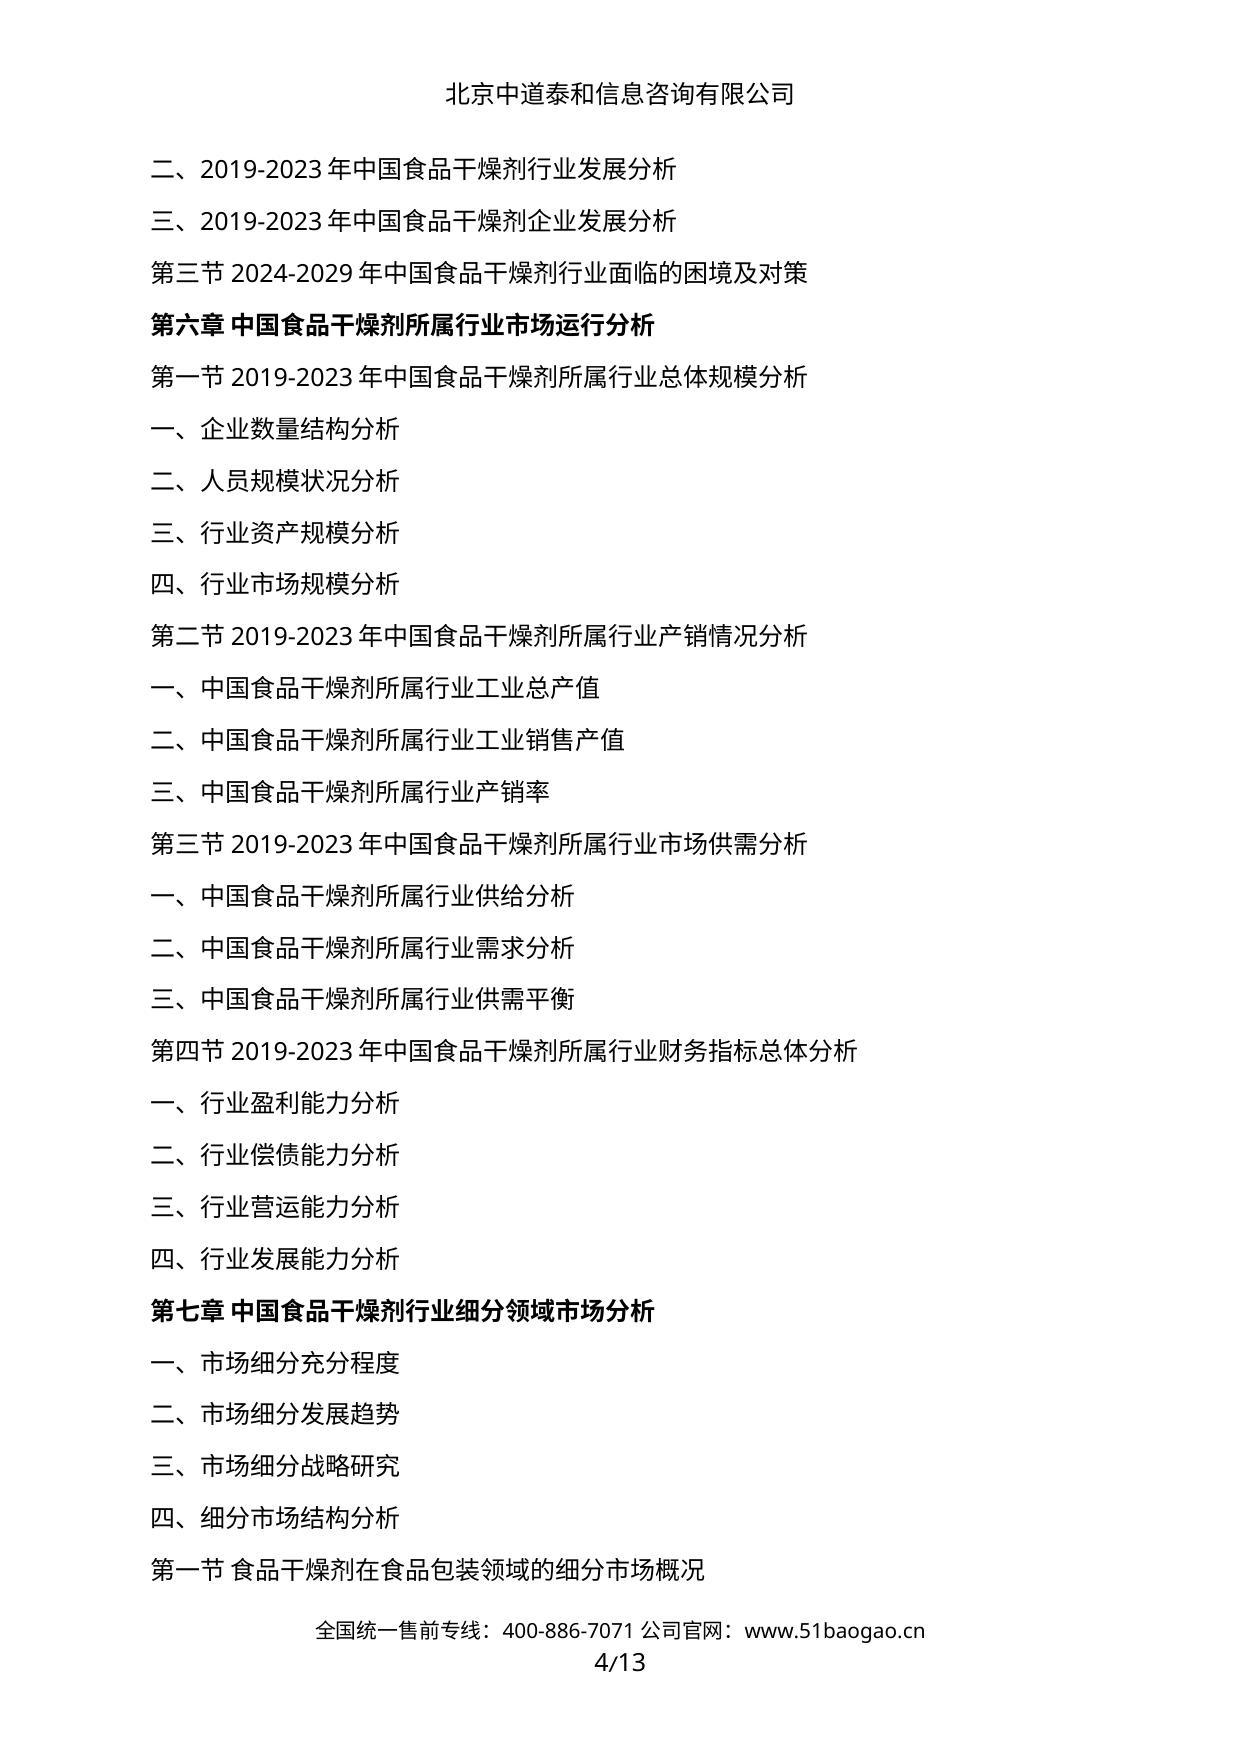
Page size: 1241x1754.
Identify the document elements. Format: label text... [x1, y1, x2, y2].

text 二、中国食品干燥剂所属行业工业销售产值 [150, 721, 1090, 757]
text 三、行业资产规模分析 [150, 513, 1090, 549]
text 三、市场细分战略研究 [150, 1447, 1090, 1483]
text 二、行业偿债能力分析 [150, 1136, 1090, 1172]
text 二、2019-2023年中国食品干燥剂行业发展分析 [150, 150, 1090, 186]
text 四、行业发展能力分析 [150, 1239, 1090, 1276]
text 第七章 中国食品干燥剂行业细分领域市场分析 [150, 1291, 1090, 1327]
text 三、行业营运能力分析 [150, 1187, 1090, 1224]
text 第六章 中国食品干燥剂所属行业市场运行分析 [150, 306, 1090, 342]
text 一、行业盈利能力分析 [150, 1084, 1090, 1120]
text 三、中国食品干燥剂所属行业产销率 [150, 772, 1090, 809]
text 四、细分市场结构分析 [150, 1499, 1090, 1535]
text 四、行业市场规模分析 [150, 565, 1090, 601]
text 第三节 2024-2029年中国食品干燥剂行业面临的困境及对策 [150, 254, 1090, 290]
text 二、市场细分发展趋势 [150, 1395, 1090, 1431]
text 三、2019-2023年中国食品干燥剂企业发展分析 [150, 202, 1090, 238]
text 二、人员规模状况分析 [150, 461, 1090, 497]
text 一、企业数量结构分析 [150, 409, 1090, 446]
text 一、中国食品干燥剂所属行业工业总产值 [150, 669, 1090, 705]
text 二、中国食品干燥剂所属行业需求分析 [150, 928, 1090, 964]
text 第三节 2019-2023年中国食品干燥剂所属行业市场供需分析 [150, 824, 1090, 861]
text 一、中国食品干燥剂所属行业供给分析 [150, 876, 1090, 912]
text 一、市场细分充分程度 [150, 1343, 1090, 1379]
text 三、中国食品干燥剂所属行业供需平衡 [150, 980, 1090, 1016]
text 第二节 2019-2023年中国食品干燥剂所属行业产销情况分析 [150, 617, 1090, 653]
text 第四节 2019-2023年中国食品干燥剂所属行业财务指标总体分析 [150, 1032, 1090, 1068]
text 第一节 食品干燥剂在食品包装领域的细分市场概况 [150, 1551, 1090, 1587]
text 第一节 2019-2023年中国食品干燥剂所属行业总体规模分析 [150, 357, 1090, 394]
